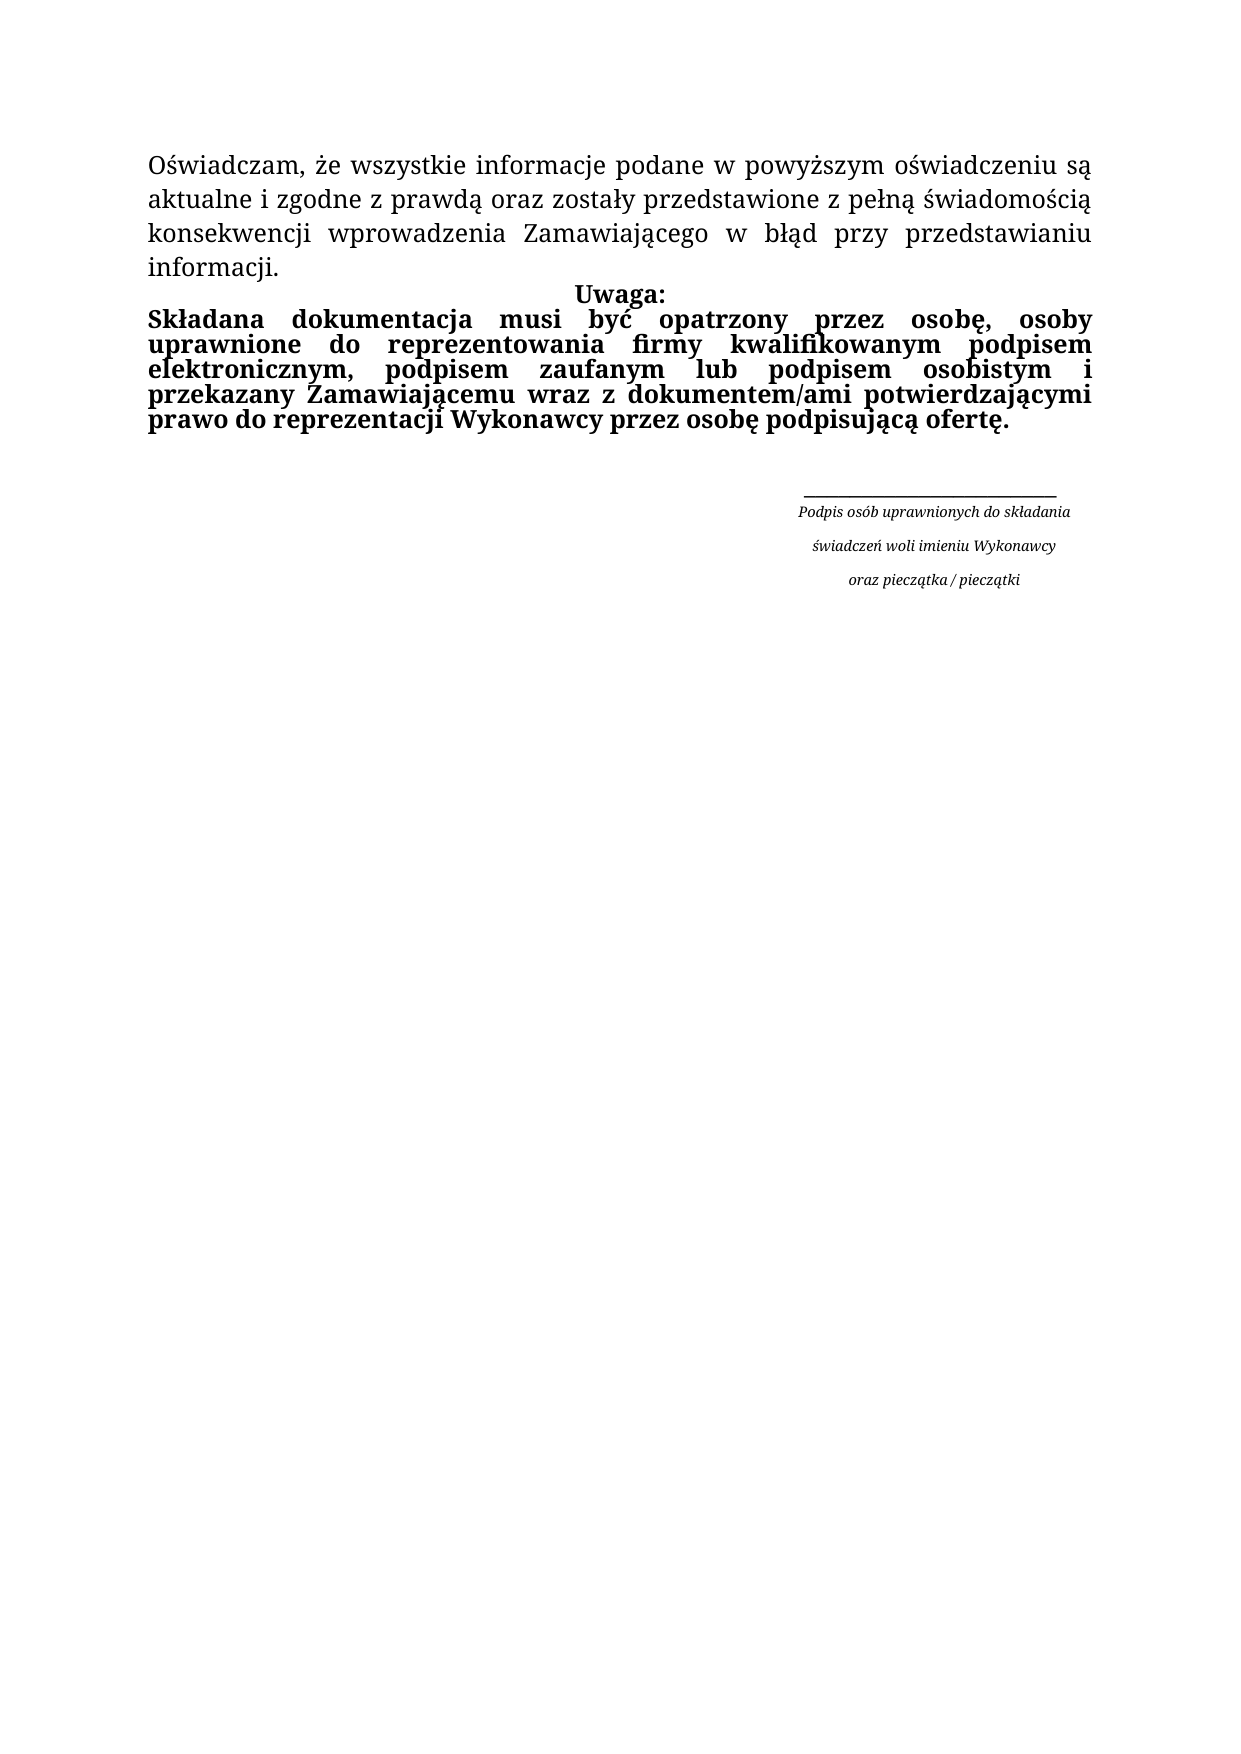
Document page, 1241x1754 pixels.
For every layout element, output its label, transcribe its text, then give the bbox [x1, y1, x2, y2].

text Składana dokumentacja musi być opatrzony przez osobę, osoby uprawnione do reprezentowania firmy kwalifikowanym podpisem elektronicznym, podpisem zaufanym lub podpisem osobistym i przekazany Zamawiającemu wraz z dokumentem/ami potwierdzającymi prawo do reprezentacji Wykonawcy przez osobę podpisującą ofertę. [148, 309, 1093, 434]
text Uwaga: [148, 284, 1093, 309]
text Podpis osób uprawnionych do składania świadczeń woli imieniu Wykonawcy oraz pieczątka / pieczątki [783, 502, 1086, 604]
text ______________________ [658, 468, 1196, 502]
text Oświadczam, że wszystkie informacje podane w powyższym oświadczeniu są aktualne i zgodne z prawdą oraz zostały przedstawione z pełną świadomością konsekwencji wprowadzenia Zamawiającego w błąd przy przedstawianiu informacji. [148, 148, 1093, 284]
